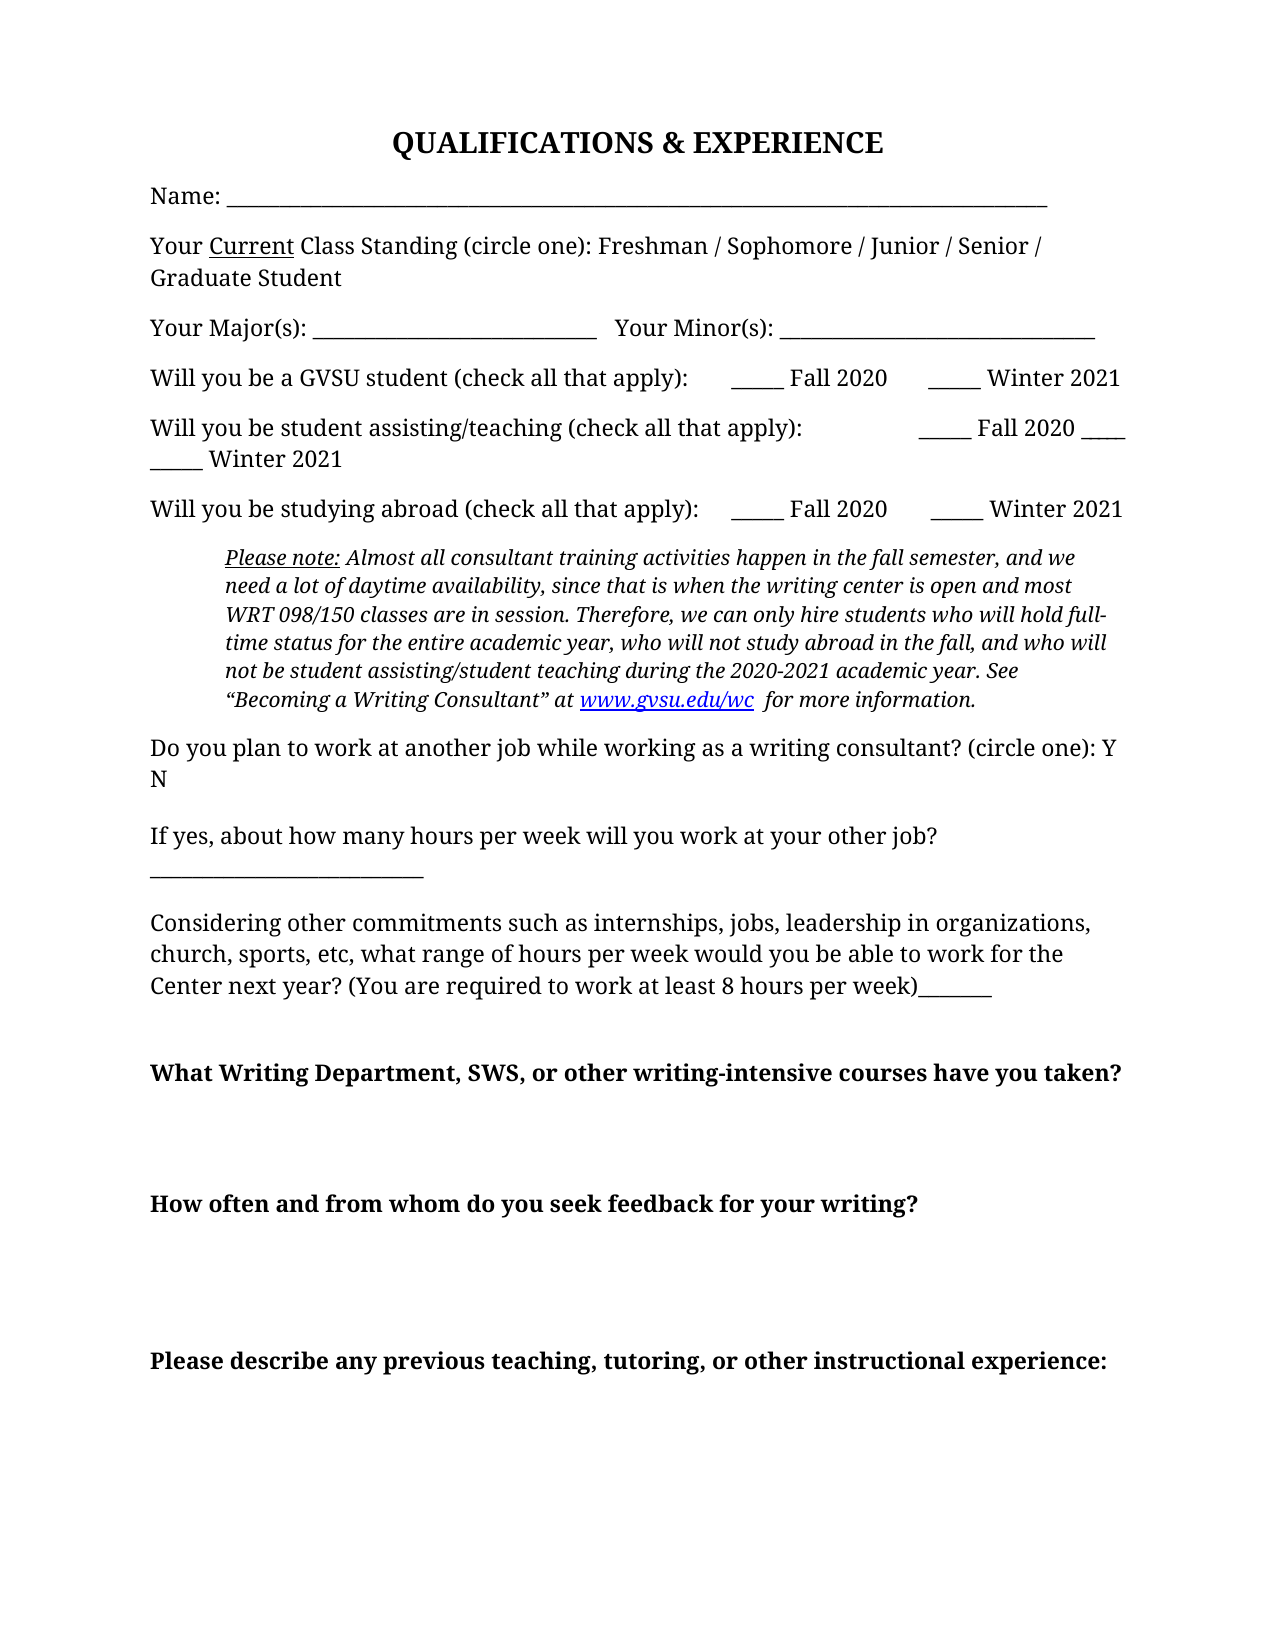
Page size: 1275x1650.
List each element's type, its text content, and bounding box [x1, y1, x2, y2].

text Your Major(s): ___________________________ Your Minor(s): ______________________________ [150, 312, 1125, 343]
text Please note: Almost all consultant training activities happen in the fall semester, and we need a lot of daytime availability, since that is when the writing center is open and most WRT 098/150 classes are in session. Therefore, we can only hire students who will hold full-time status for the entire academic year, who will not study abroad in the fall, and who will not be student assisting/student teaching during the 2020-2021 academic year. See “Becoming a Writing Consultant” at www.gvsu.edu/wc for more information. [225, 543, 1125, 713]
text Your Current Class Standing (circle one): Freshman / Sophomore / Junior / Senior / Graduate Student [150, 230, 1125, 293]
text If yes, about how many hours per week will you work at your other job? __________________________ [150, 820, 1125, 882]
text Will you be student assisting/teaching (check all that apply): _____ Fall 2020 _____ Winter 2021 [150, 412, 1125, 474]
text Will you be studying abroad (check all that apply): _____ Fall 2020 _____ Winter 2021 [150, 493, 1125, 524]
text Name: ______________________________________________________________________________ [150, 180, 1125, 212]
text What Writing Department, SWS, or other writing-intensive courses have you taken? [150, 1026, 1125, 1088]
text Please describe any previous teaching, tutoring, or other instructional experience: [150, 1345, 1125, 1376]
text QUALIFICATIONS & EXPERIENCE [150, 122, 1125, 162]
text How often and from whom do you seek feedback for your writing? [150, 1188, 1125, 1220]
text Considering other commitments such as internships, jobs, leadership in organizations, church, sports, etc, what range of hours per week would you be able to work for the Center next year? (You are required to work at least 8 hours per week)_______ [150, 907, 1125, 1001]
text Will you be a GVSU student (check all that apply): _____ Fall 2020 _____ Winter 2021 [150, 362, 1125, 393]
text Do you plan to work at another job while working as a writing consultant? (circle one): Y N [150, 732, 1125, 795]
